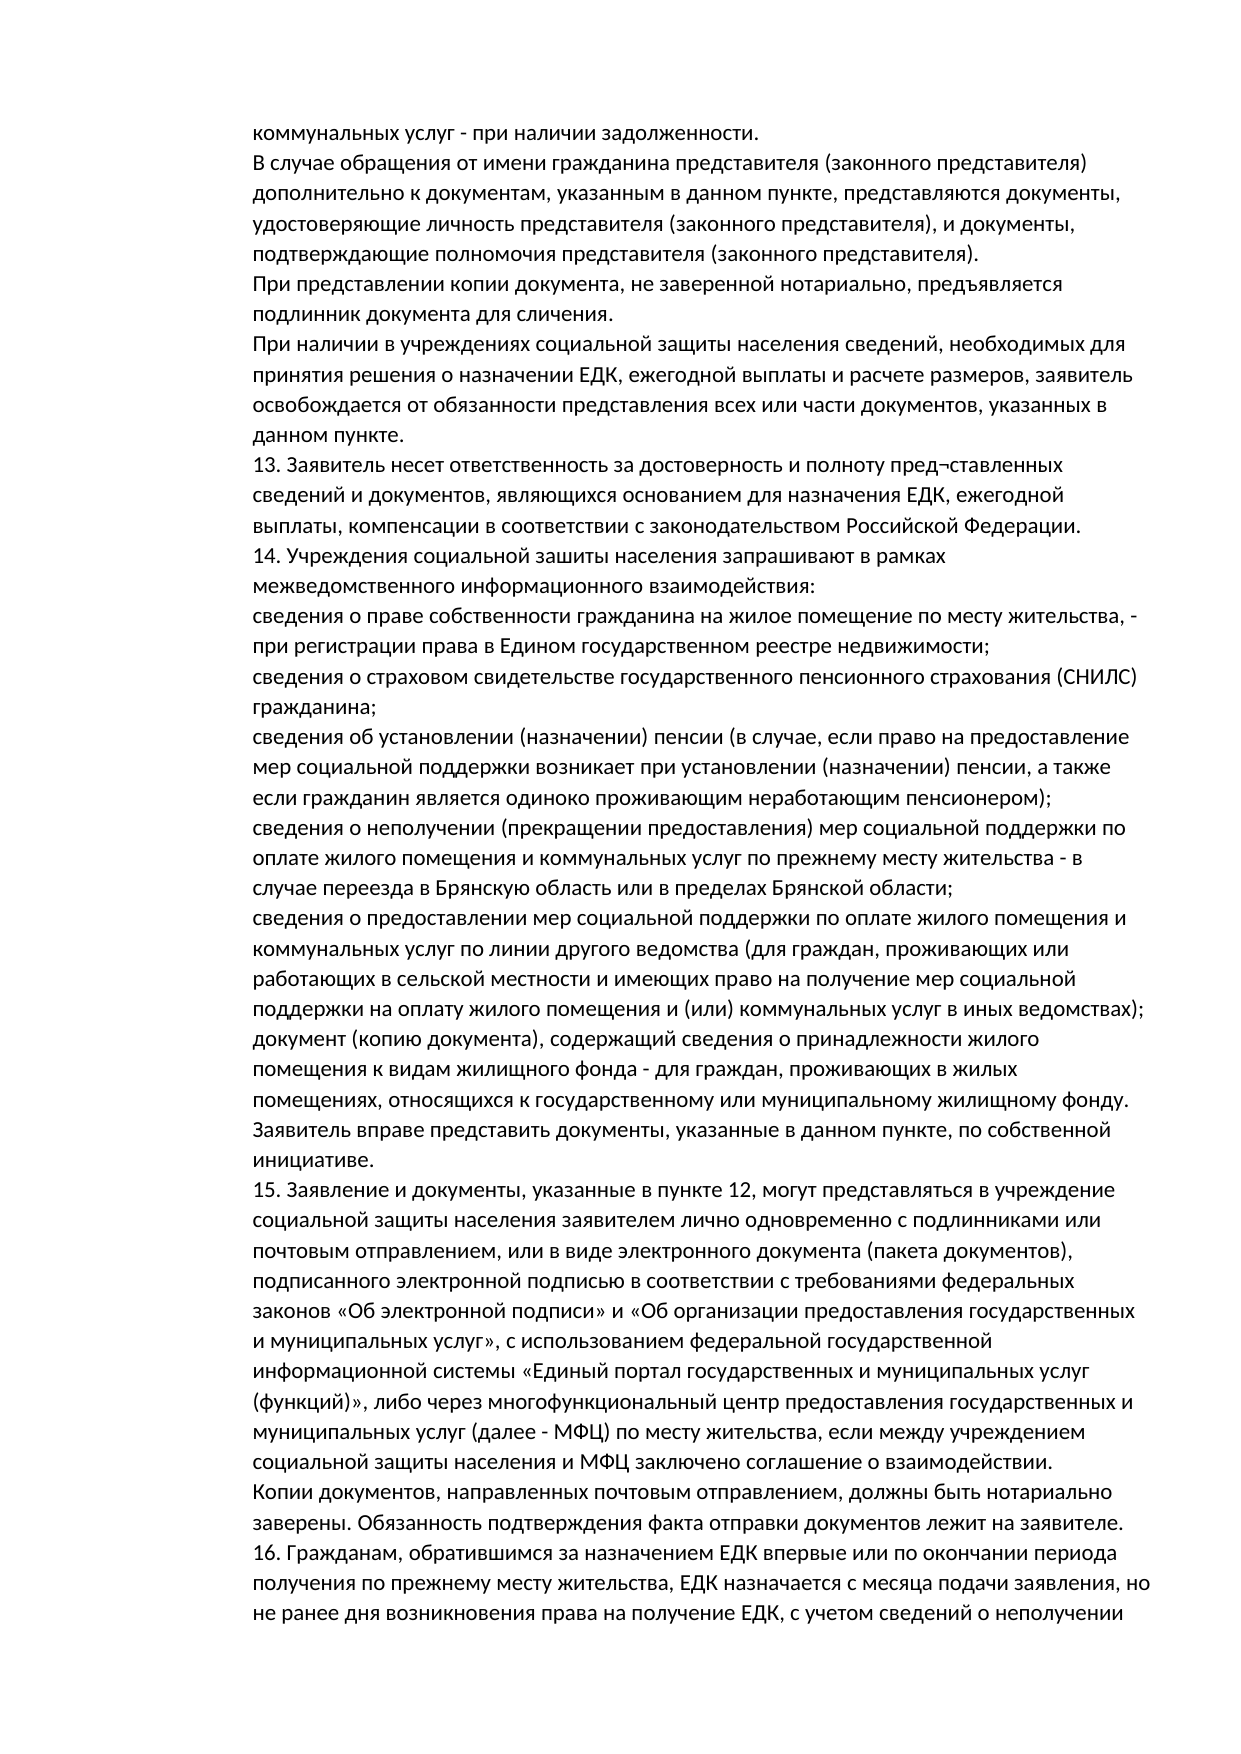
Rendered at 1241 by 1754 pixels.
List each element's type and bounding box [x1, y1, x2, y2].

list [215, 118, 1152, 1626]
